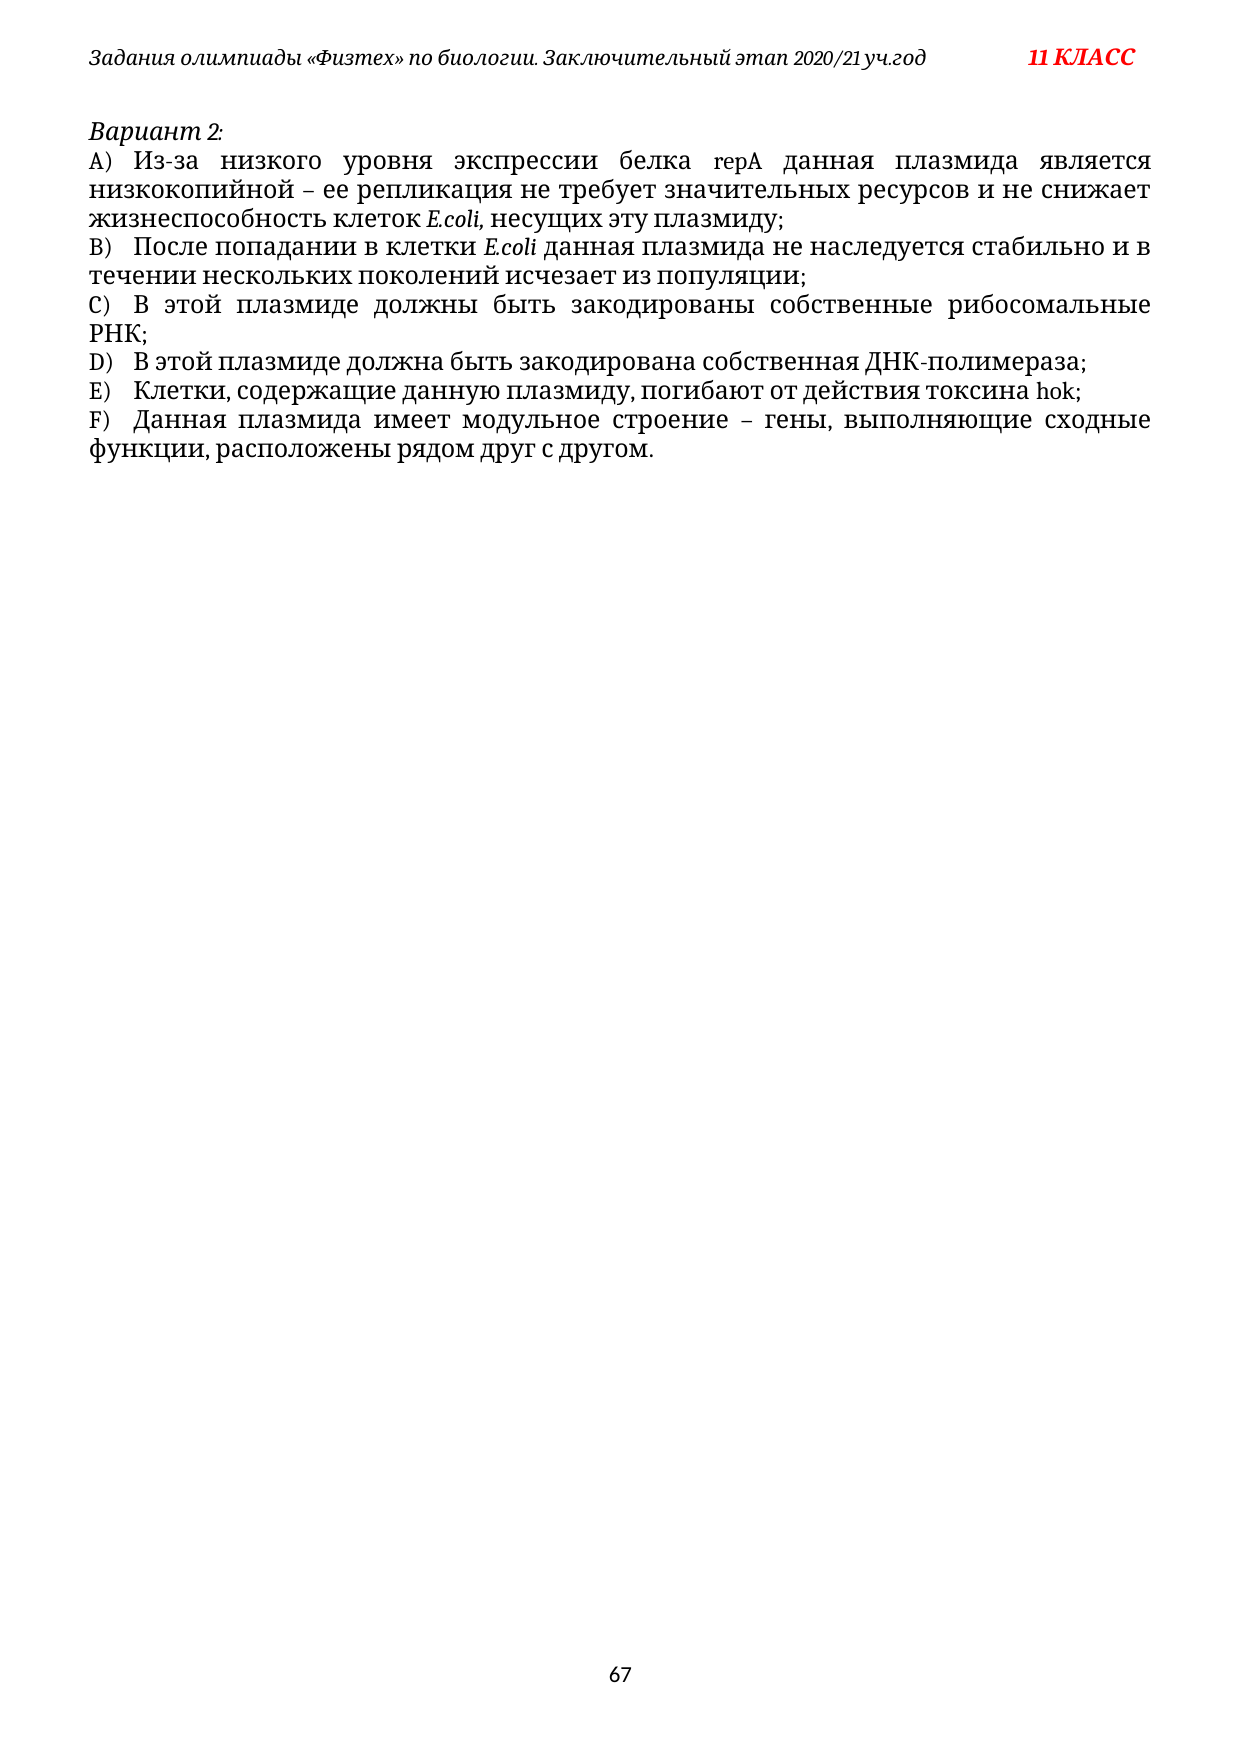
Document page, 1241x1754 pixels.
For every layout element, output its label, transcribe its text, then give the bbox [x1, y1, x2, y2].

list Клетки, содержащие данную плазмиду, погибают от действия токсина hok; [89, 377, 1152, 406]
list В этой плазмиде должны быть закодированы собственные рибосомальные РНК; [89, 291, 1152, 348]
list Данная плазмида имеет модульное строение – гены, выполняющие сходные функции, расположены рядом друг с другом. [89, 406, 1152, 463]
text Вариант 2: [89, 118, 1152, 147]
list В этой плазмиде должна быть закодирована собственная ДНК-полимераза; [89, 348, 1152, 377]
list Из-за низкого уровня экспрессии белка repA данная плазмида является низкокопийной – ее репликация не требует значительных ресурсов и не снижает жизнеспособность клеток E.coli, несущих эту плазмиду; [89, 147, 1152, 233]
list После попадании в клетки E.coli данная плазмида не наследуется стабильно и в течении нескольких поколений исчезает из популяции; [89, 233, 1152, 291]
